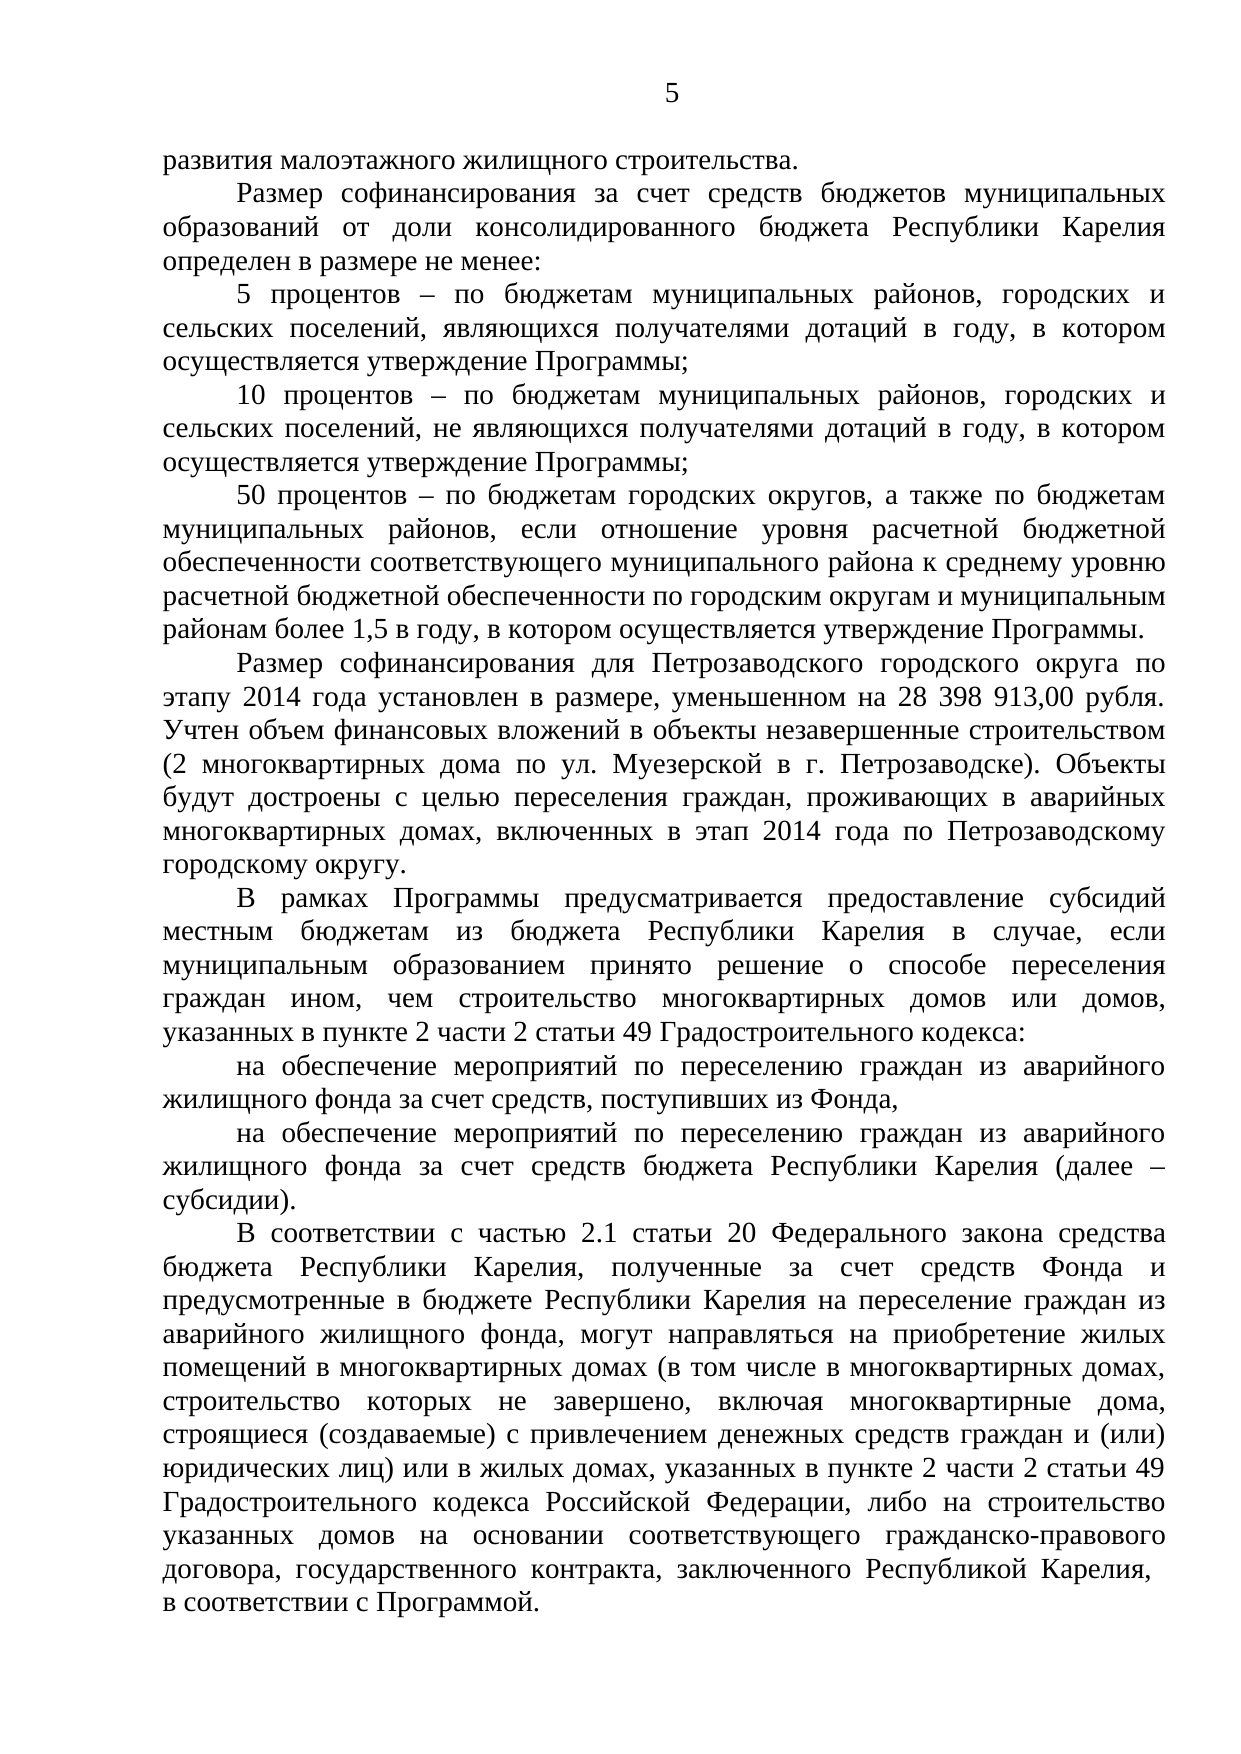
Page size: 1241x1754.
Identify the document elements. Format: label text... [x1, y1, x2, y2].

text Размер софинансирования за счет средств бюджетов муниципальных образований от доли консолидированного бюджета Республики Карелия определен в размере не менее: [162, 176, 1166, 276]
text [162, 142, 1166, 176]
text 10 процентов – по бюджетам муниципальных районов, городских и сельских поселений, не являющихся получателями дотаций в году, в котором осуществляется утверждение Программы; [162, 377, 1166, 477]
text на обеспечение мероприятий по переселению граждан из аварийного жилищного фонда за счет средств бюджета Республики Карелия (далее –субсидии). [162, 1115, 1166, 1215]
text 5 процентов – по бюджетам муниципальных районов, городских и сельских поселений, являющихся получателями дотаций в году, в котором осуществляется утверждение Программы; [162, 276, 1166, 377]
text В рамках Программы предусматривается предоставление субсидий местным бюджетам из бюджета Республики Карелия в случае, если муниципальным образованием принято решение о способе переселения граждан ином, чем строительство многоквартирных домов или домов, указанных в пункте 2 части 2 статьи 49 Градостроительного кодекса: [162, 880, 1166, 1048]
text на обеспечение мероприятий по переселению граждан из аварийного жилищного фонда за счет средств, поступивших из Фонда, [162, 1048, 1166, 1115]
text 50 процентов – по бюджетам городских округов, а также по бюджетам муниципальных районов, если отношение уровня расчетной бюджетной обеспеченности соответствующего муниципального района к среднему уровню расчетной бюджетной обеспеченности по городским округам и муниципальным районам более 1,5 в году, в котором осуществляется утверждение Программы. [162, 477, 1166, 645]
text В соответствии с частью 2.1 статьи 20 Федерального закона средства бюджета Республики Карелия, полученные за счет средств Фонда и предусмотренные в бюджете Республики Карелия на переселение граждан из аварийного жилищного фонда, могут направляться на приобретение жилых помещений в многоквартирных домах (в том числе в многоквартирных домах, строительство которых не завершено, включая многоквартирные дома, строящиеся (создаваемые) с привлечением денежных средств граждан и (или) юридических лиц) или в жилых домах, указанных в пункте 2 части 2 статьи 49 Градостроительного кодекса Российской Федерации, либо на строительство указанных домов на основании соответствующего гражданско-правового договора, государственного контракта, заключенного Республикой Карелия, в соответствии с Программой. [162, 1215, 1166, 1618]
text Размер софинансирования для Петрозаводского городского округа по этапу 2014 года установлен в размере, уменьшенном на 28 398 913,00 рубля. Учтен объем финансовых вложений в объекты незавершенные строительством (2 многоквартирных дома по ул. Муезерской в г. Петрозаводске). Объекты будут достроены с целью переселения граждан, проживающих в аварийных многоквартирных домах, включенных в этап 2014 года по Петрозаводскому городскому округу. [162, 645, 1166, 880]
